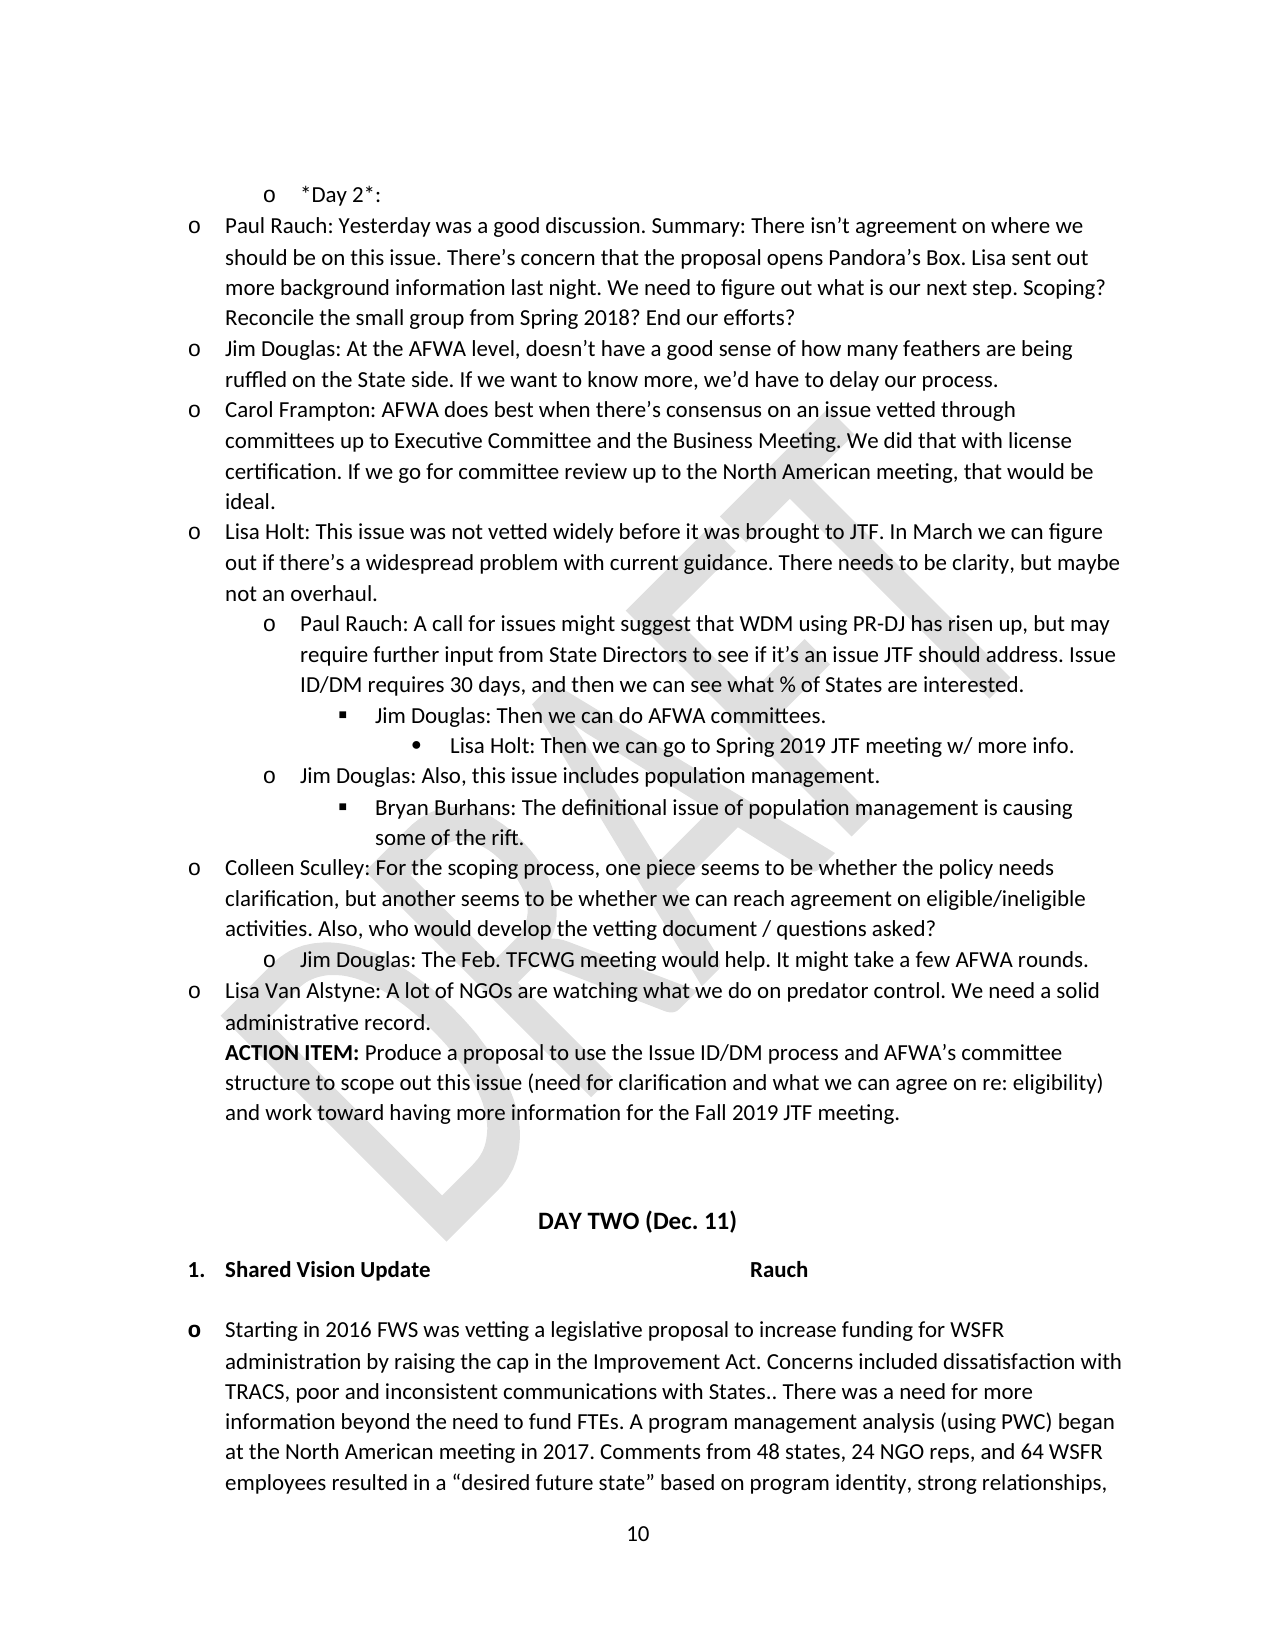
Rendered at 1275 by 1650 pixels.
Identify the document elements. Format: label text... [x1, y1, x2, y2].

list Lisa Holt: This issue was not vetted widely before it was brought to JTF. In March we can figure out if there’s a widespread problem with current guidance. There needs to be clarity, but maybe not an overhaul. [187, 517, 1125, 607]
list Jim Douglas: Also, this issue includes population management. [262, 761, 1125, 790]
list Carol Frampton: AFWA does best when there’s consensus on an issue vetted through committees up to Executive Committee and the Business Meeting. We did that with license certification. If we go for committee review up to the North American meeting, that would be ideal. [187, 395, 1125, 515]
list Bryan Burhans: The definitional issue of population management is causing some of the rift. [337, 793, 1125, 851]
list Lisa Van Alstyne: A lot of NGOs are watching what we do on predator control. We need a solid administrative record. [187, 976, 1125, 1036]
list *Day 2*: [262, 180, 1125, 209]
list Jim Douglas: At the AFWA level, doesn’t have a good sense of how many feathers are being ruffled on the State side. If we want to know more, we’d have to delay our process. [187, 334, 1125, 393]
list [187, 1316, 1125, 1496]
text DAY TWO (Dec. 11) [150, 1206, 1125, 1236]
list Paul Rauch: A call for issues might suggest that WDM using PR-DJ has risen up, but may require further input from State Directors to see if it’s an issue JTF should address. Issue ID/DM requires 30 days, and then we can see what % of States are interested. [262, 609, 1125, 698]
list Shared Vision Update Rauch [187, 1255, 1125, 1283]
list Jim Douglas: Then we can do AFWA committees. [337, 701, 1125, 729]
list Paul Rauch: Yesterday was a good discussion. Summary: There isn’t agreement on where we should be on this issue. There’s concern that the proposal opens Pandora’s Box. Lisa sent out more background information last night. We need to figure out what is our next step. Scoping? Reconcile the small group from Spring 2018? End our efforts? [187, 212, 1125, 331]
list Lisa Holt: Then we can go to Spring 2019 JTF meeting w/ more info. [412, 731, 1125, 759]
list ACTION ITEM: Produce a proposal to use the Issue ID/DM process and AFWA’s committee structure to scope out this issue (need for clarification and what we can agree on re: eligibility) and work toward having more information for the Fall 2019 JTF meeting. [225, 1038, 1125, 1126]
list Jim Douglas: The Feb. TFCWG meeting would help. It might take a few AFWA rounds. [262, 945, 1125, 974]
list Colleen Sculley: For the scoping process, one piece seems to be whether the policy needs clarification, but another seems to be whether we can reach agreement on eligible/ineligible activities. Also, who would develop the vetting document / questions asked? [187, 853, 1125, 943]
